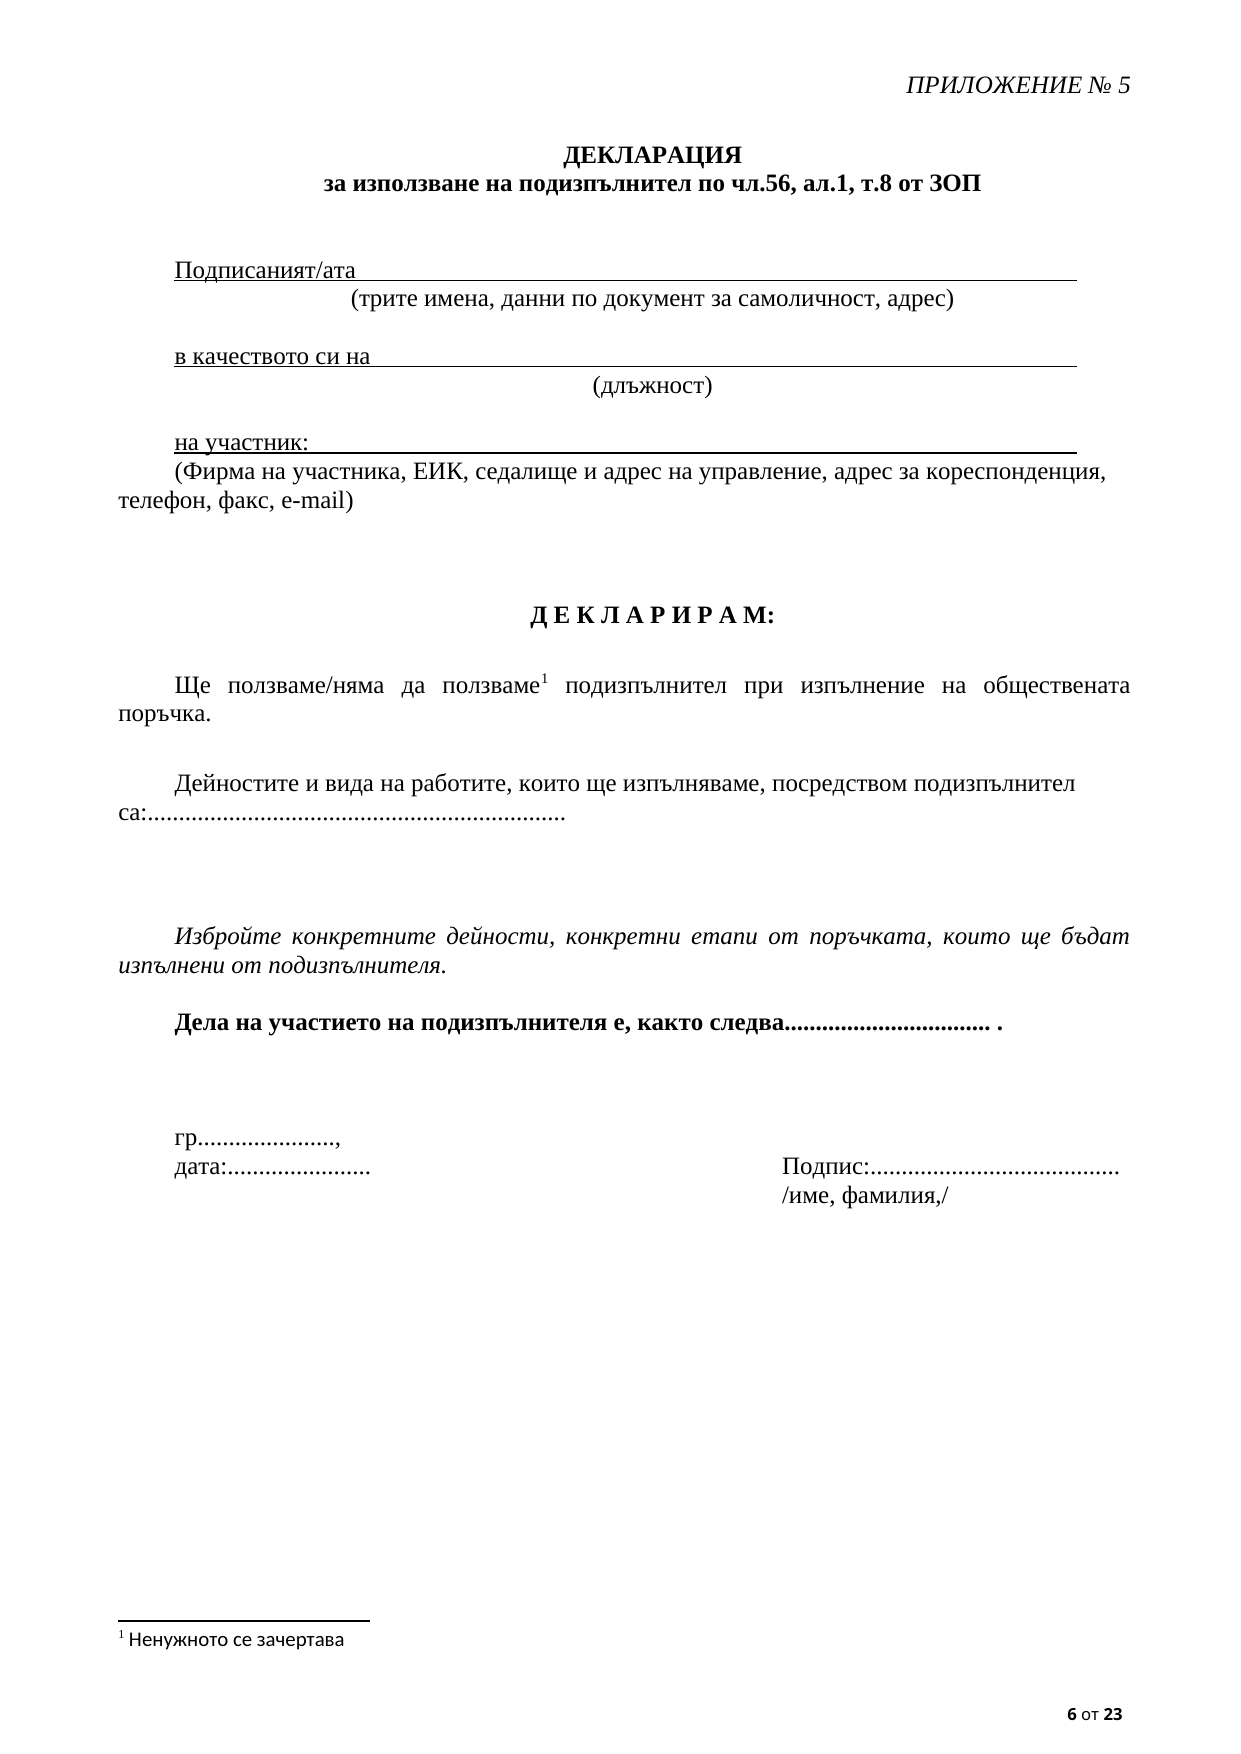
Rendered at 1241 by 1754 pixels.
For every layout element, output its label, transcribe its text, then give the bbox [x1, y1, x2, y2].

text Ще ползваме/няма да ползваме подизпълнител при изпълнение на обществената поръчка. [118, 670, 1131, 727]
text ПРИЛОЖЕНИЕ № 5 [118, 70, 1131, 98]
text (трите имена, данни по документ за самоличност, адрес) [118, 283, 1131, 312]
text ДЕКЛАРАЦИЯ [118, 140, 1131, 168]
text дата:....................... Подпис:........................................ [118, 1151, 1131, 1180]
text Дейностите и вида на работите, които ще изпълняваме, посредством подизпълнител са:................................................................... [118, 768, 1131, 826]
text Подписаният/ата [118, 255, 1131, 283]
text Дела на участието на подизпълнителя е, както следва................................. . [118, 1007, 1131, 1036]
text /име, фамилия,/ [118, 1180, 1131, 1208]
text Д Е К Л А Р И Р А М: [118, 600, 1131, 628]
text (длъжност) [118, 370, 1131, 398]
text в качеството си на [118, 341, 1131, 370]
text гр......................, [118, 1122, 1131, 1151]
text Избройте конкретните дейности, конкретни етапи от поръчката, които ще бъдат изпълнени от подизпълнителя. [118, 921, 1131, 978]
text за използване на подизпълнител по чл.56, ал.1, т.8 от ЗОП [118, 168, 1131, 197]
text (Фирма на участника, ЕИК, седалище и адрес на управление, адрес за кореспонденция, телефон, факс, e-mail) [118, 456, 1131, 513]
text на участник: [118, 427, 1131, 456]
